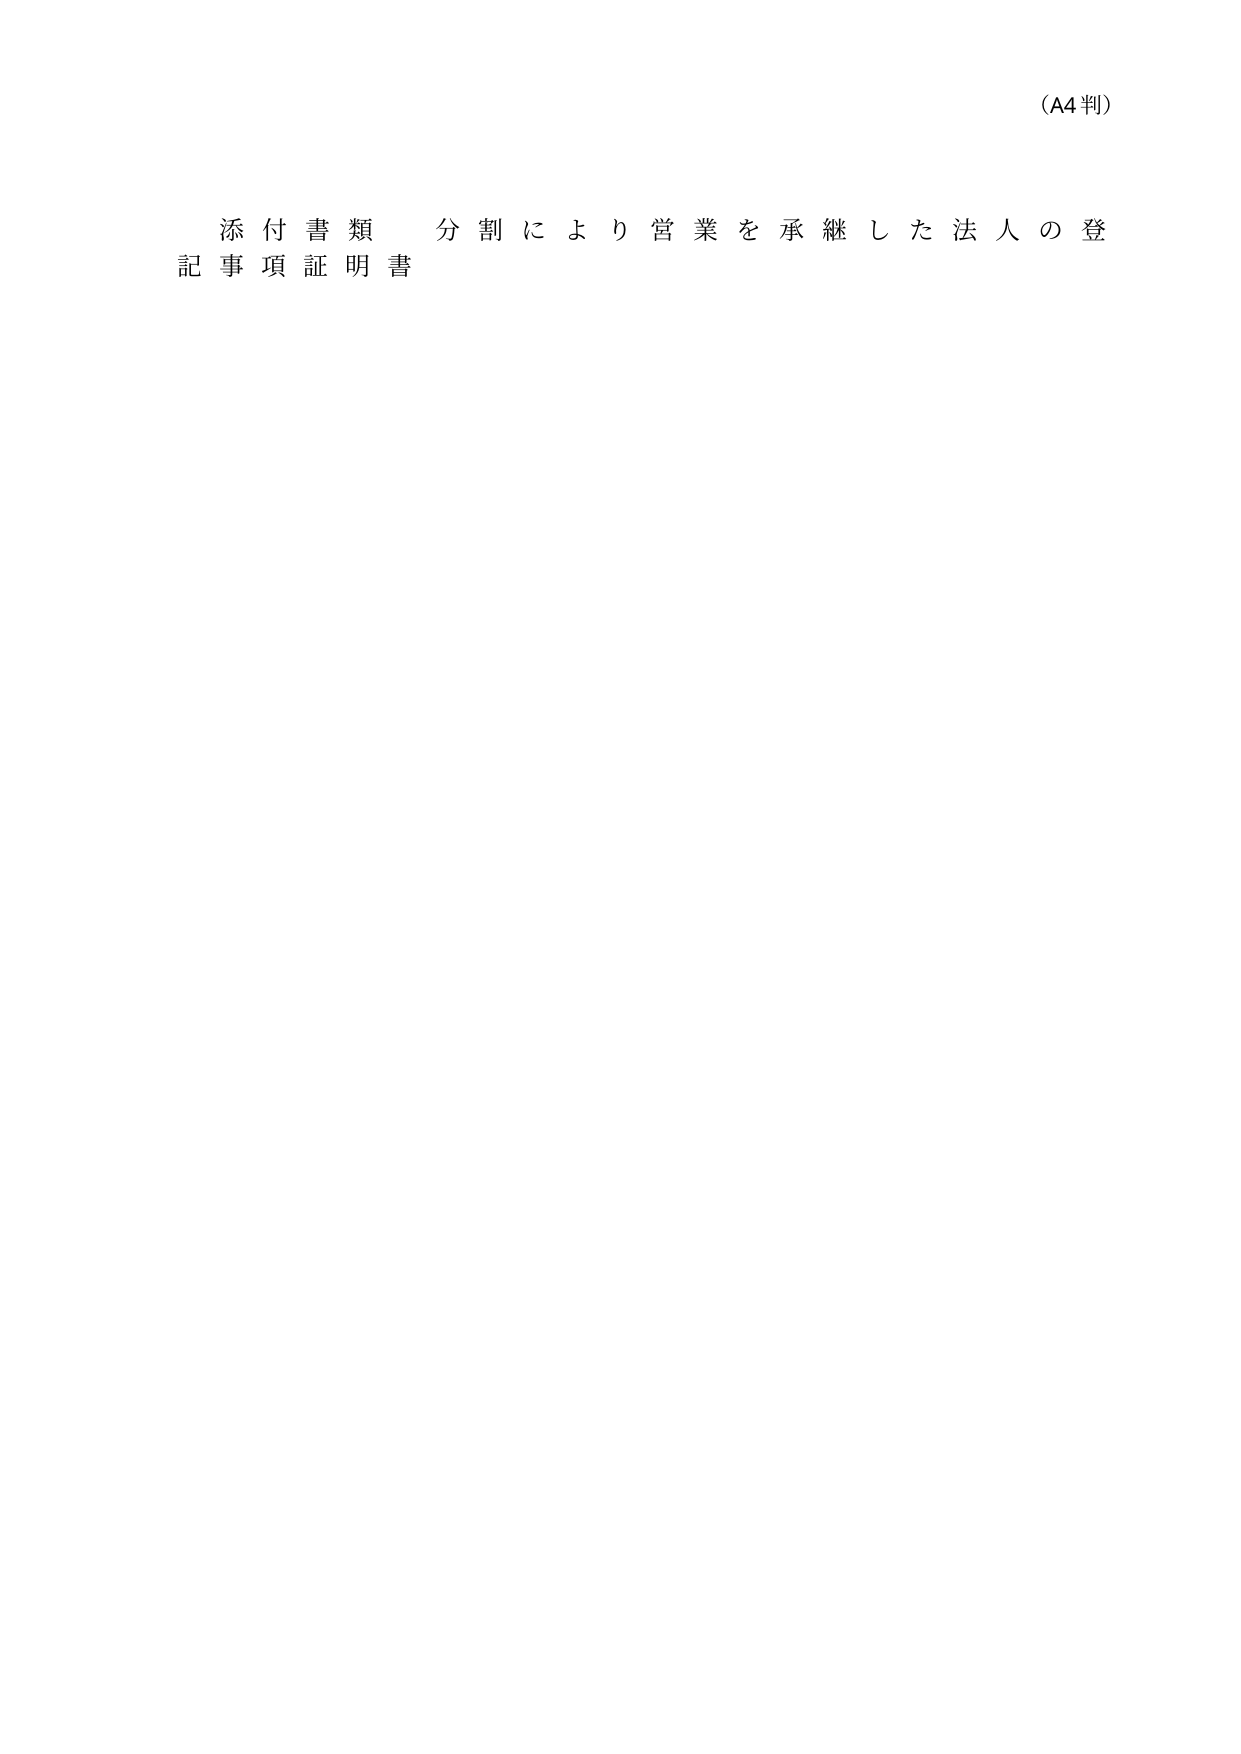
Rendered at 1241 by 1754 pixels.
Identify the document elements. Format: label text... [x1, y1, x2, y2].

text 添付書類 分割により営業を承継した法人の登記事項証明書 [177, 210, 1124, 283]
